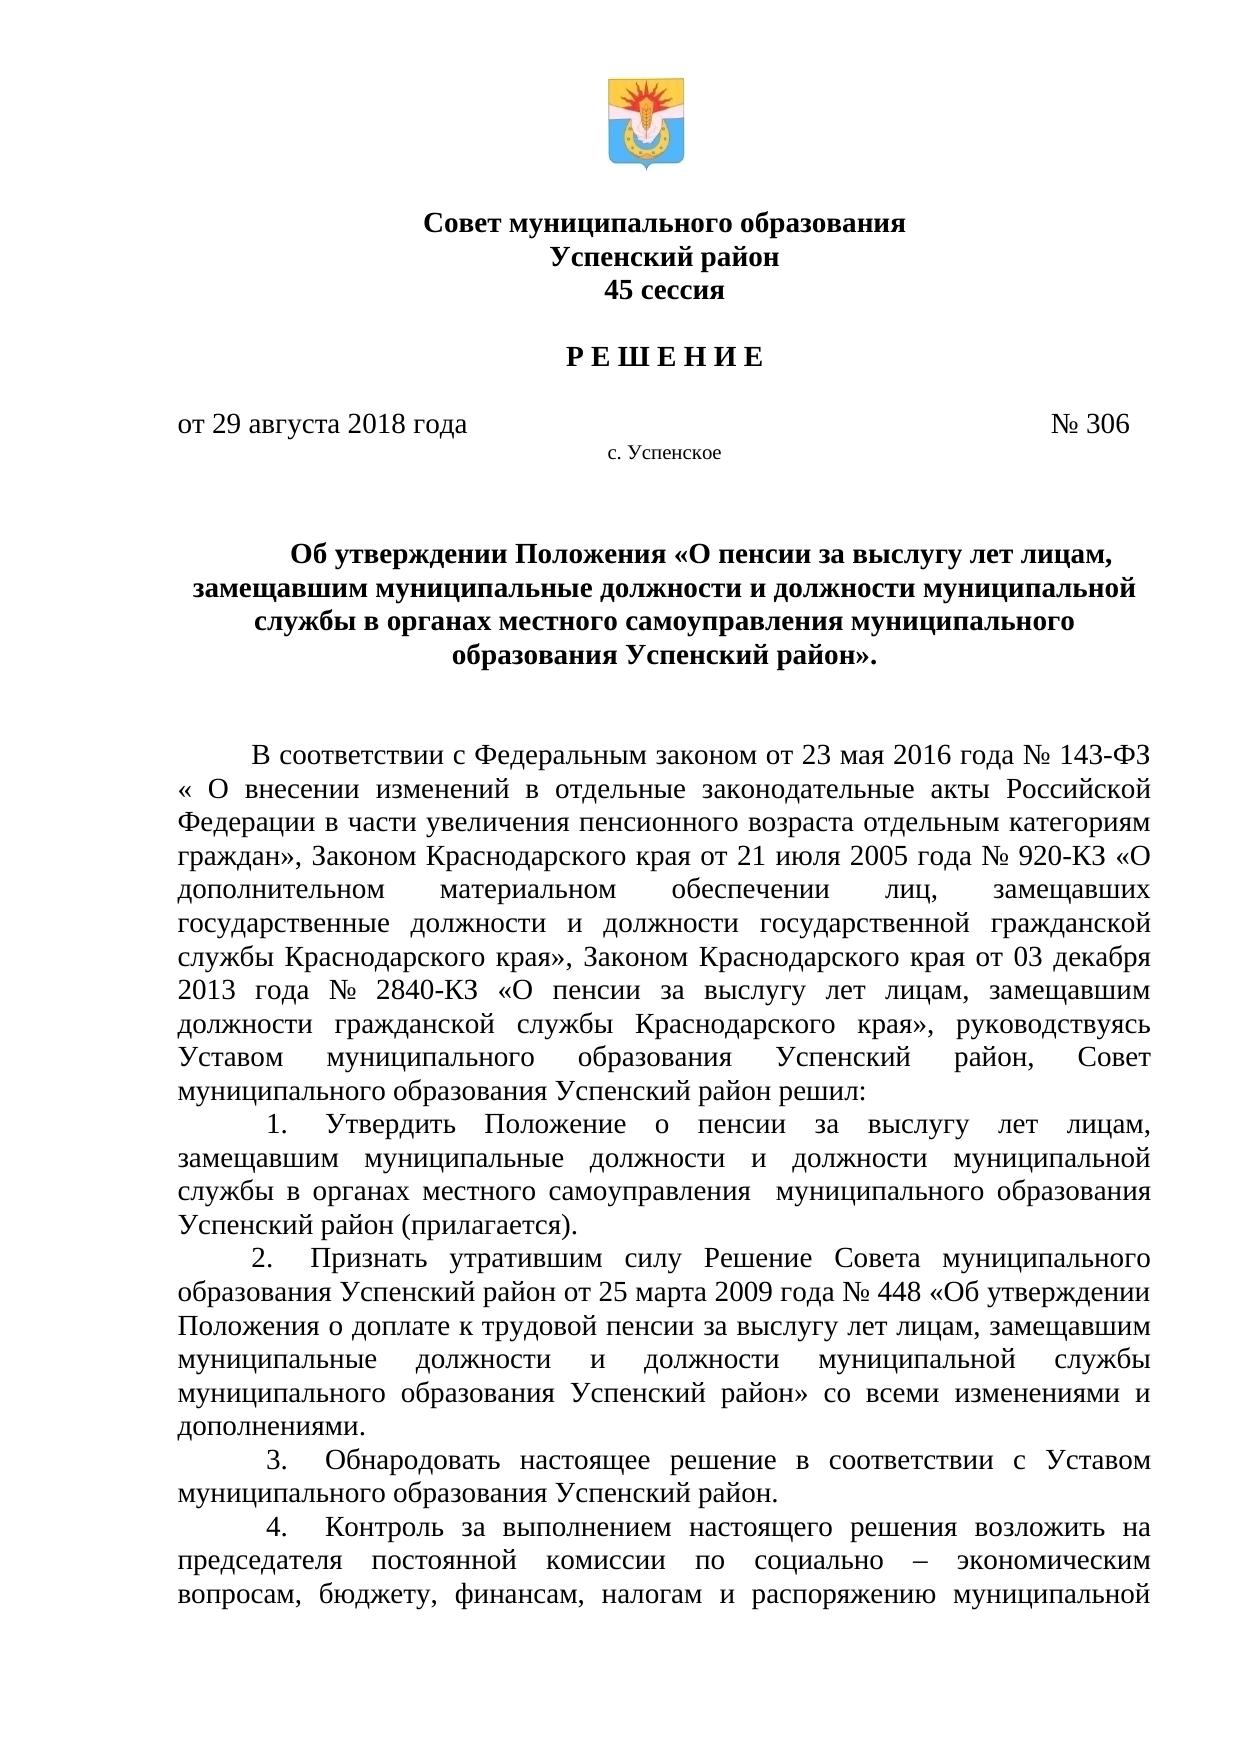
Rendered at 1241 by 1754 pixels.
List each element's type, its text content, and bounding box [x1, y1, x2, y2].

text Успенский район [177, 239, 1152, 272]
text с. Успенское [177, 440, 1152, 464]
text Р Е Ш Е Н И Е [177, 339, 1152, 373]
text Об утверждении Положения «О пенсии за выслугу лет лицам, замещавшим муниципальные должности и должности муниципальной службы в органах местного самоуправления муниципального образования Успенский район». [177, 536, 1152, 670]
text от 29 августа 2018 года № 306 [177, 406, 1152, 440]
list Обнародовать настоящее решение в соответствии с Уставом муниципального образования Успенский район. [177, 1442, 1152, 1509]
picture [607, 77, 686, 172]
list Признать утратившим силу Решение Совета муниципального образования Успенский район от 25 марта 2009 года № 448 «Об утверждении Положения о доплате к трудовой пенсии за выслугу лет лицам, замещавшим муниципальные должности и должности муниципальной службы муниципального образования Успенский район» со всеми изменениями и дополнениями. [177, 1241, 1152, 1442]
text В соответствии с Федеральным законом от 23 мая 2016 года № 143-ФЗ « О внесении изменений в отдельные законодательные акты Российской Федерации в части увеличения пенсионного возраста отдельным категориям граждан», Законом Краснодарского края от 21 июля 2005 года № 920-КЗ «О дополнительном материальном обеспечении лиц, замещавших государственные должности и должности государственной гражданской службы Краснодарского края», Законом Краснодарского края от 03 декабря 2013 года № 2840-КЗ «О пенсии за выслугу лет лицам, замещавшим должности гражданской службы Краснодарского края», руководствуясь Уставом муниципального образования Успенский район, Совет муниципального образования Успенский район решил: [177, 737, 1152, 1106]
text Совет муниципального образования [177, 205, 1152, 239]
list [177, 1509, 1152, 1609]
text 45 сессия [177, 272, 1152, 306]
list Утвердить Положение о пенсии за выслугу лет лицам, замещавшим муниципальные должности и должности муниципальной службы в органах местного самоуправления муниципального образования Успенский район (прилагается). [177, 1106, 1152, 1241]
